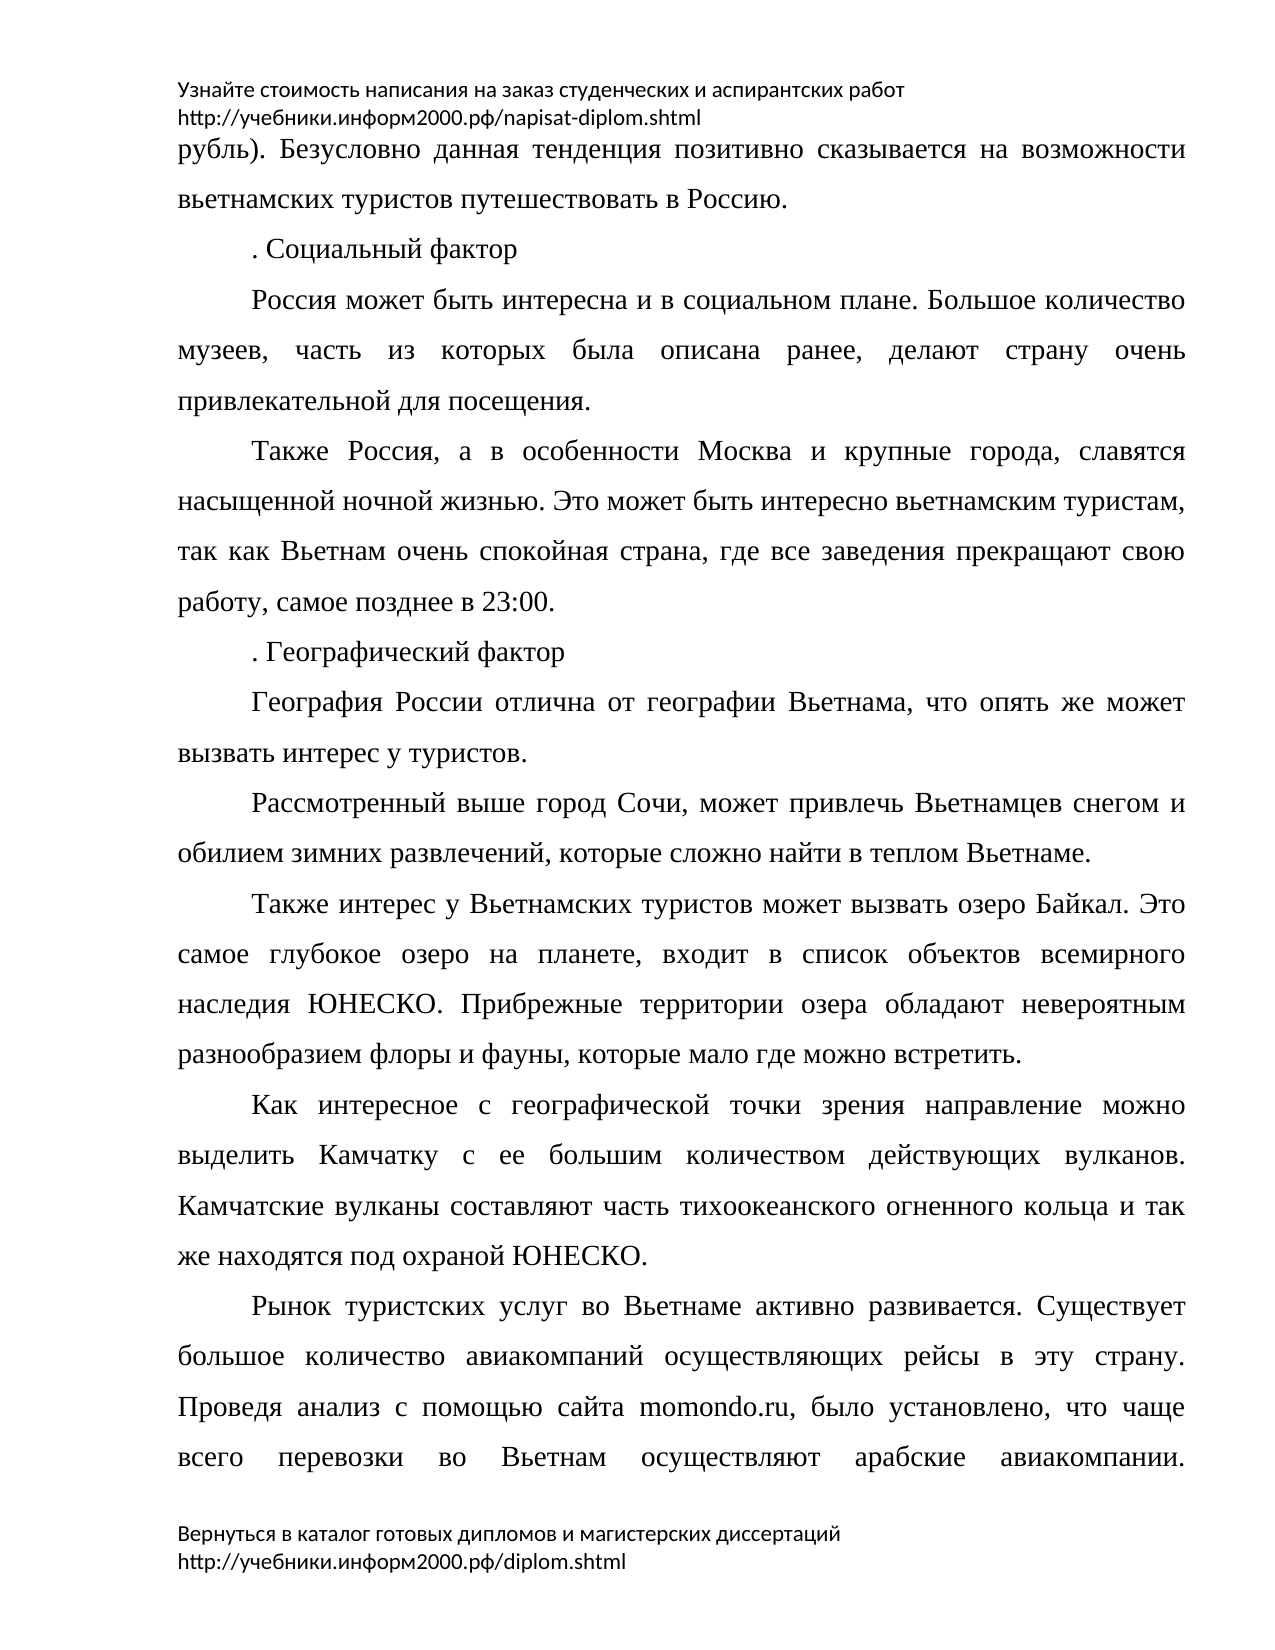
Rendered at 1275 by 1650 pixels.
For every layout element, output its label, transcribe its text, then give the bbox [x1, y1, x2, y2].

text Также Россия, а в особенности Москва и крупные города, славятся насыщенной ночной жизнью. Это может быть интересно вьетнамским туристам, так как Вьетнам очень спокойная страна, где все заведения прекращают свою работу, самое позднее в 23:00. [177, 433, 1186, 617]
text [177, 131, 1186, 215]
text Также интерес у Вьетнамских туристов может вызвать озеро Байкал. Это самое глубокое озеро на планете, входит в список объектов всемирного наследия ЮНЕСКО. Прибрежные территории озера обладают невероятным разнообразием флоры и фауны, которые мало где можно встретить. [177, 886, 1186, 1070]
text Россия может быть интересна и в социальном плане. Большое количество музеев, часть из которых была описана ранее, делают страну очень привлекательной для посещения. [177, 282, 1186, 416]
text . Географический фактор [177, 634, 1186, 668]
text Рассмотренный выше город Сочи, может привлечь Вьетнамцев снегом и обилием зимних развлечений, которые сложно найти в теплом Вьетнаме. [177, 785, 1186, 869]
text . Социальный фактор [177, 232, 1186, 265]
text География России отлична от географии Вьетнама, что опять же может вызвать интерес у туристов. [177, 684, 1186, 768]
text Как интересное с географической точки зрения направление можно выделить Камчатку с ее большим количеством действующих вулканов. Камчатские вулканы составляют часть тихоокеанского огненного кольца и так же находятся под охраной ЮНЕСКО. [177, 1087, 1186, 1271]
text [177, 1288, 1186, 1473]
